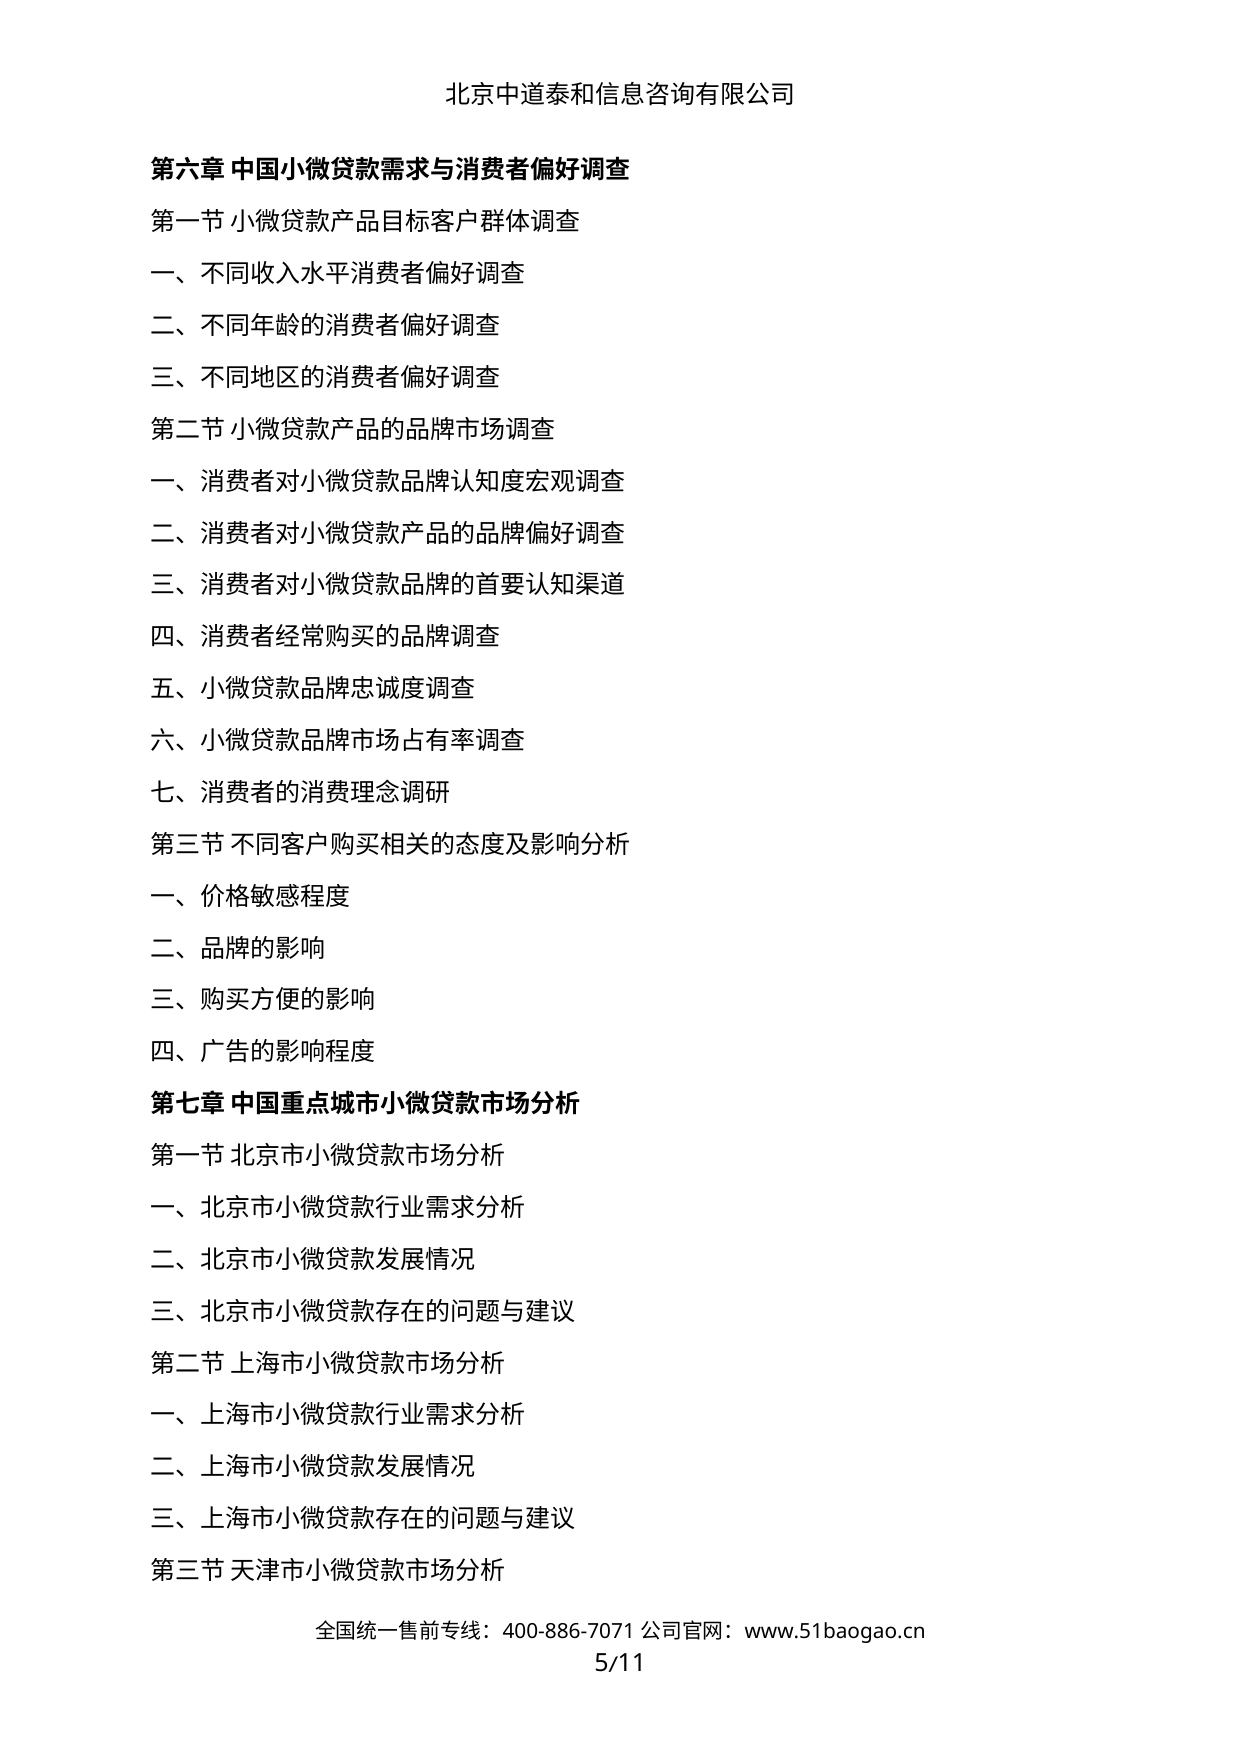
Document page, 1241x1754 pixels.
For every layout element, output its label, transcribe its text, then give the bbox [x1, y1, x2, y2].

text 第三节 不同客户购买相关的态度及影响分析 [150, 824, 1090, 861]
text 一、不同收入水平消费者偏好调查 [150, 254, 1090, 290]
text 第二节 小微贷款产品的品牌市场调查 [150, 409, 1090, 446]
text 第六章 中国小微贷款需求与消费者偏好调查 [150, 150, 1090, 186]
text 二、不同年龄的消费者偏好调查 [150, 306, 1090, 342]
text 一、上海市小微贷款行业需求分析 [150, 1395, 1090, 1431]
text 四、消费者经常购买的品牌调查 [150, 617, 1090, 653]
text 四、广告的影响程度 [150, 1032, 1090, 1068]
text 二、北京市小微贷款发展情况 [150, 1239, 1090, 1276]
text 第二节 上海市小微贷款市场分析 [150, 1343, 1090, 1379]
text 六、小微贷款品牌市场占有率调查 [150, 721, 1090, 757]
text 三、购买方便的影响 [150, 980, 1090, 1016]
text 第一节 北京市小微贷款市场分析 [150, 1136, 1090, 1172]
text 三、北京市小微贷款存在的问题与建议 [150, 1291, 1090, 1327]
text 二、品牌的影响 [150, 928, 1090, 964]
text 一、北京市小微贷款行业需求分析 [150, 1187, 1090, 1224]
text 第三节 天津市小微贷款市场分析 [150, 1551, 1090, 1587]
text 一、价格敏感程度 [150, 876, 1090, 912]
text 第一节 小微贷款产品目标客户群体调查 [150, 202, 1090, 238]
text 三、不同地区的消费者偏好调查 [150, 357, 1090, 394]
text 二、上海市小微贷款发展情况 [150, 1447, 1090, 1483]
text 七、消费者的消费理念调研 [150, 772, 1090, 809]
text 第七章 中国重点城市小微贷款市场分析 [150, 1084, 1090, 1120]
text 一、消费者对小微贷款品牌认知度宏观调查 [150, 461, 1090, 497]
text 二、消费者对小微贷款产品的品牌偏好调查 [150, 513, 1090, 549]
text 三、上海市小微贷款存在的问题与建议 [150, 1499, 1090, 1535]
text 五、小微贷款品牌忠诚度调查 [150, 669, 1090, 705]
text 三、消费者对小微贷款品牌的首要认知渠道 [150, 565, 1090, 601]
